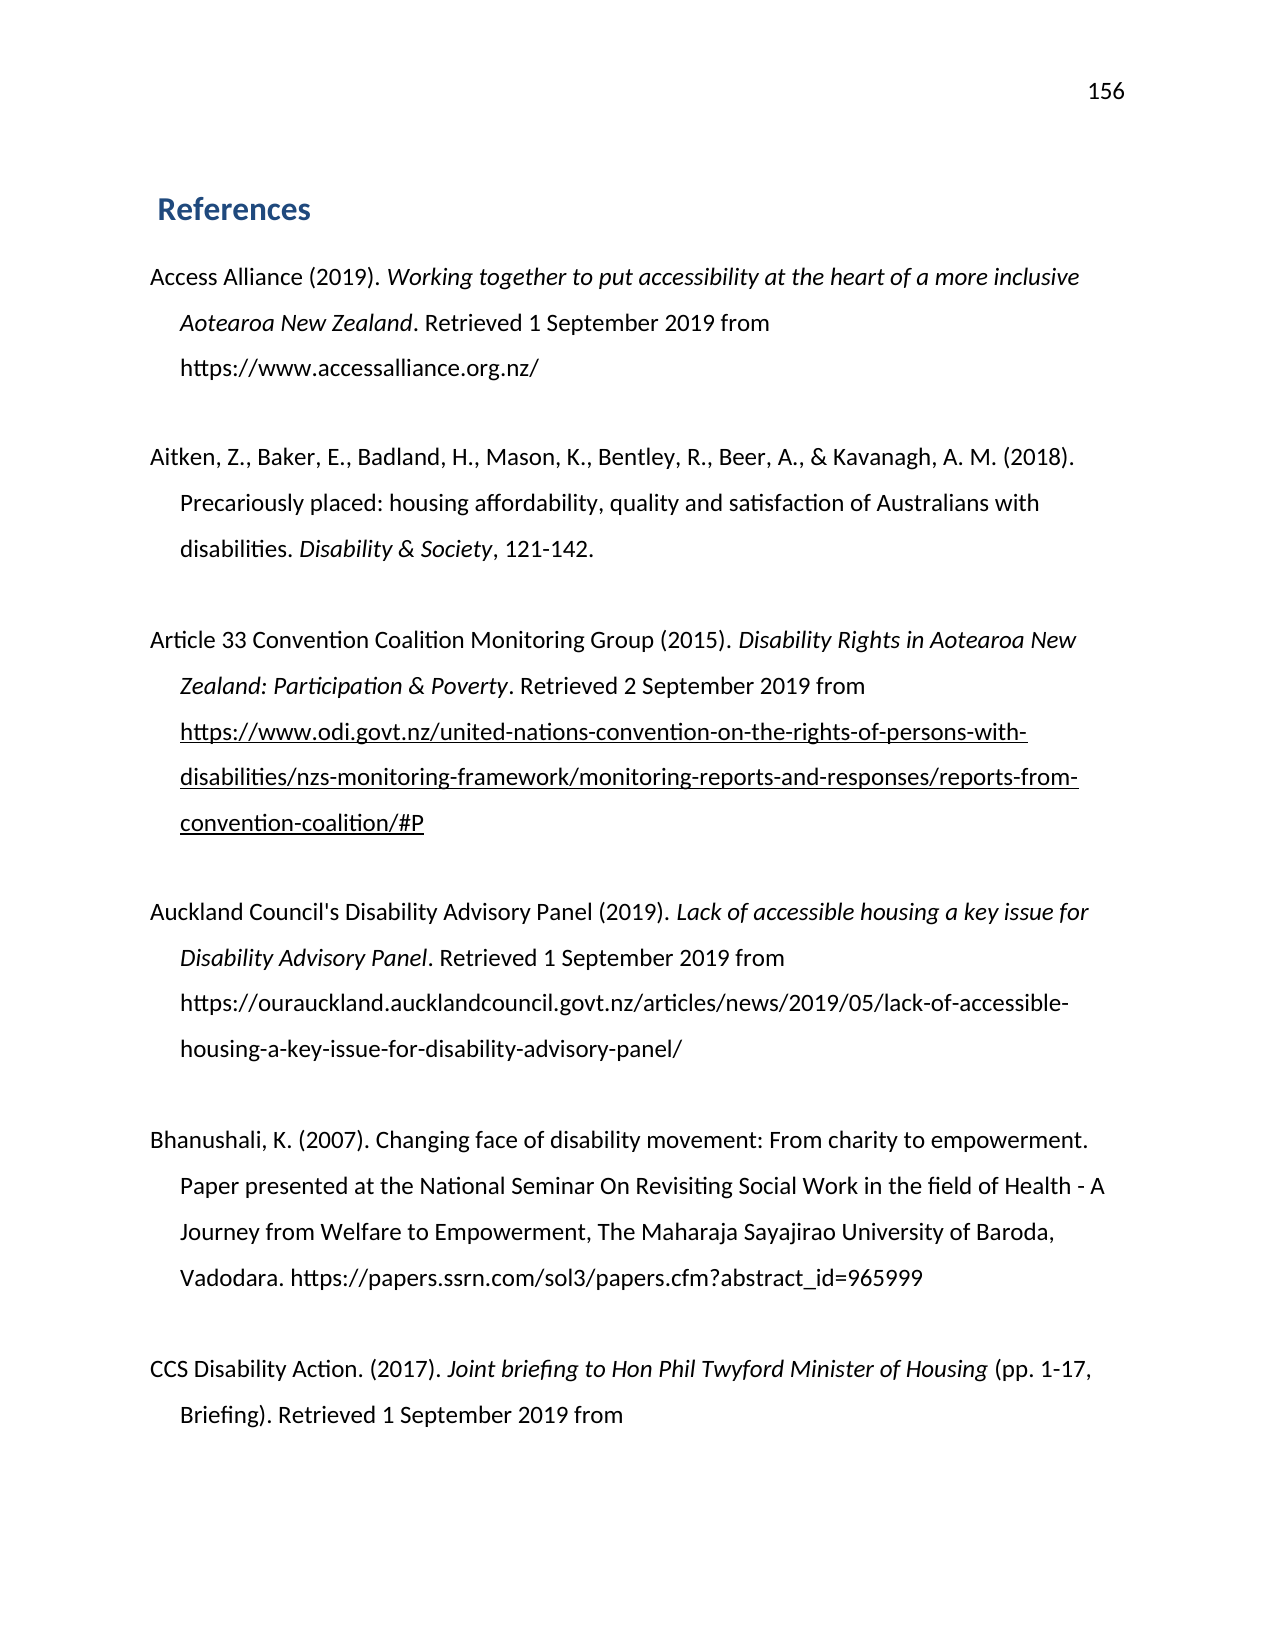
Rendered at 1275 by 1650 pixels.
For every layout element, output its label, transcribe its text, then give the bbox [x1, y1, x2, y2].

text Access Alliance (2019). Working together to put accessibility at the heart of a more inclusive Aotearoa New Zealand. Retrieved 1 September 2019 from https://www.accessalliance.org.nz/ [150, 261, 1125, 383]
text Auckland Council's Disability Advisory Panel (2019). Lack of accessible housing a key issue for Disability Advisory Panel. Retrieved 1 September 2019 from https://ourauckland.aucklandcouncil.govt.nz/articles/news/2019/05/lack-of-accessible-housing-a-key-issue-for-disability-advisory-panel/ [150, 896, 1125, 1064]
subtitle References [150, 187, 1125, 228]
text Article 33 Convention Coalition Monitoring Group (2015). Disability Rights in Aotearoa New Zealand: Participation & Poverty. Retrieved 2 September 2019 from https://www.odi.govt.nz/united-nations-convention-on-the-rights-of-persons-with-disabilities/nzs-monitoring-framework/monitoring-reports-and-responses/reports-from-convention-coalition/#P [150, 624, 1125, 838]
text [150, 1353, 1125, 1429]
text Aitken, Z., Baker, E., Badland, H., Mason, K., Bentley, R., Beer, A., & Kavanagh, A. M. (2018). Precariously placed: housing affordability, quality and satisfaction of Australians with disabilities. Disability & Society, 121-142. [150, 441, 1125, 563]
text Bhanushali, K. (2007). Changing face of disability movement: From charity to empowerment. Paper presented at the National Seminar On Revisiting Social Work in the field of Health - A Journey from Welfare to Empowerment, The Maharaja Sayajirao University of Baroda, Vadodara. https://papers.ssrn.com/sol3/papers.cfm?abstract_id=965999 [150, 1125, 1125, 1292]
